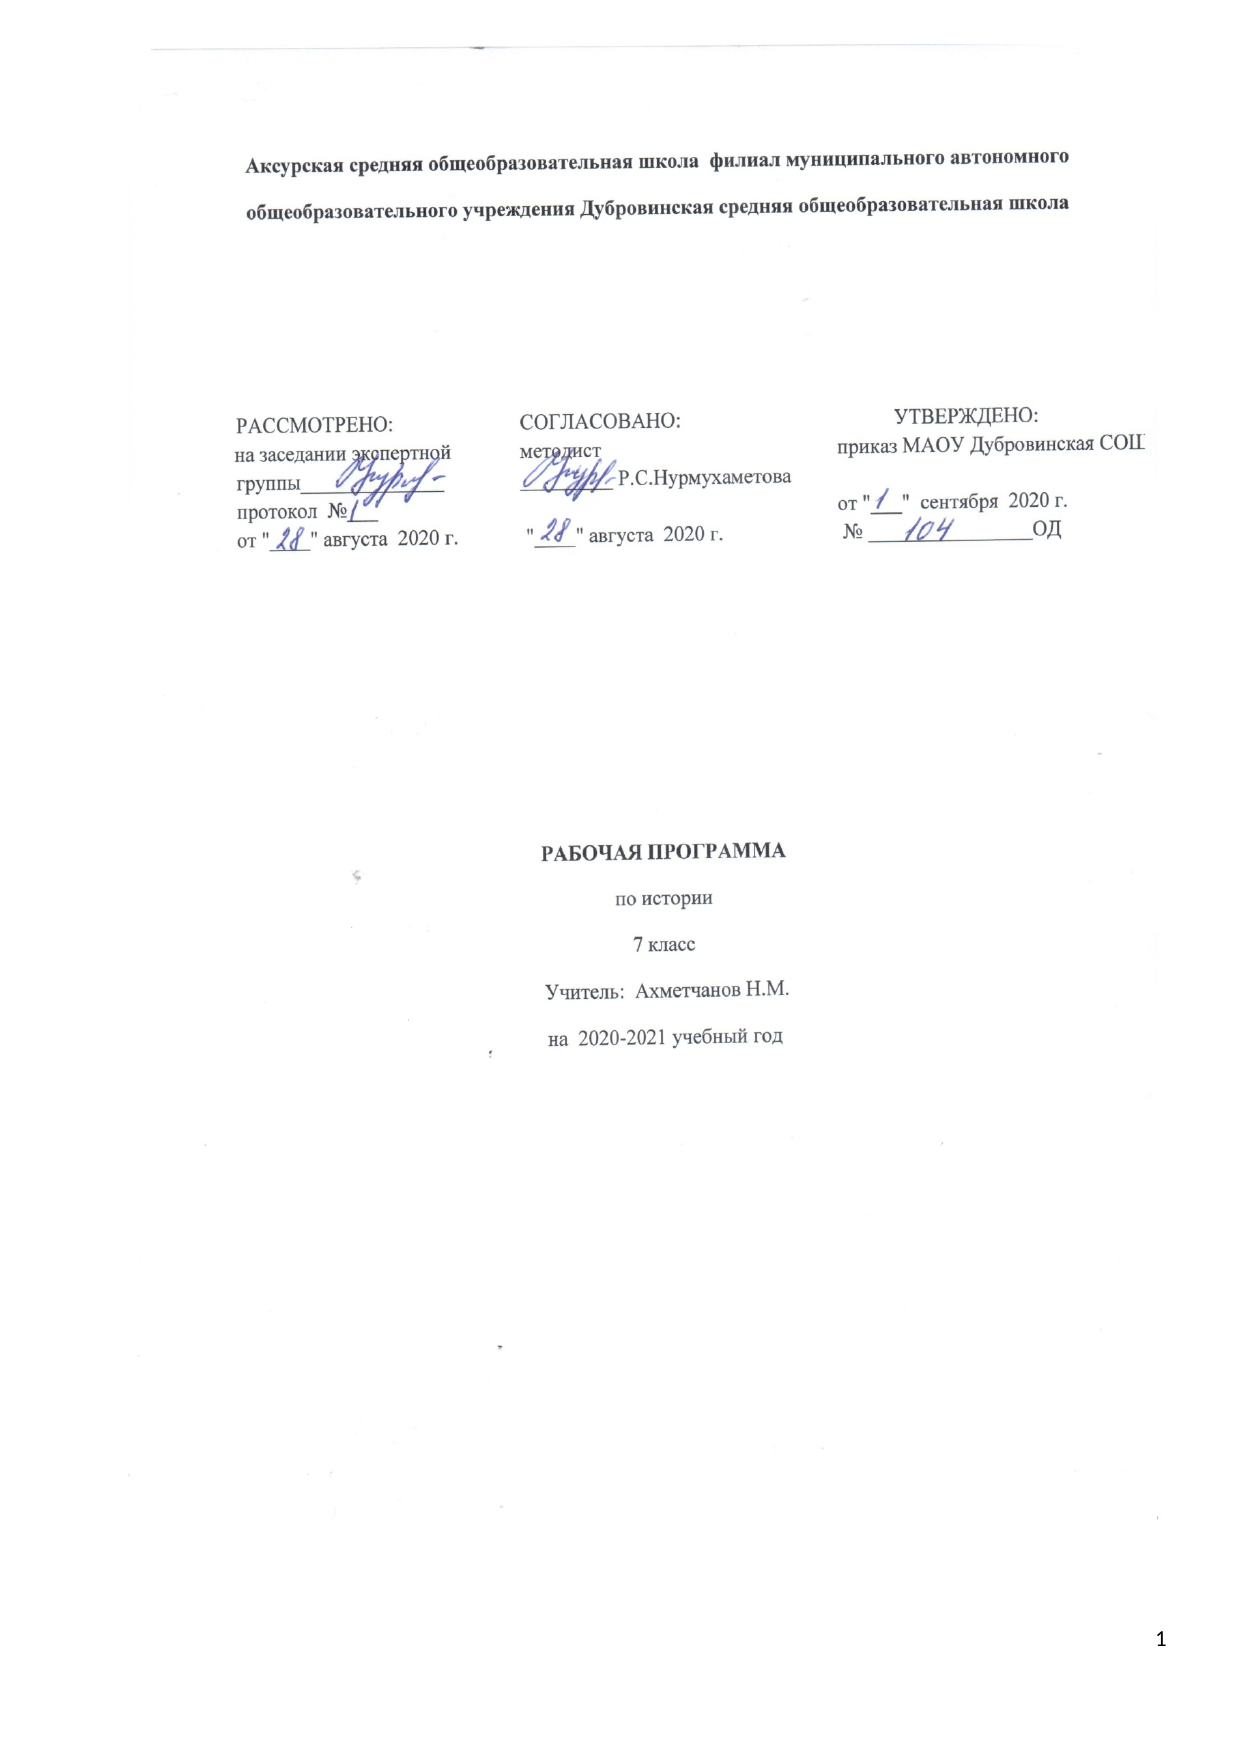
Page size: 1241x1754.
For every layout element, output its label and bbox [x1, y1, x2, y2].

picture [118, 44, 1167, 1553]
